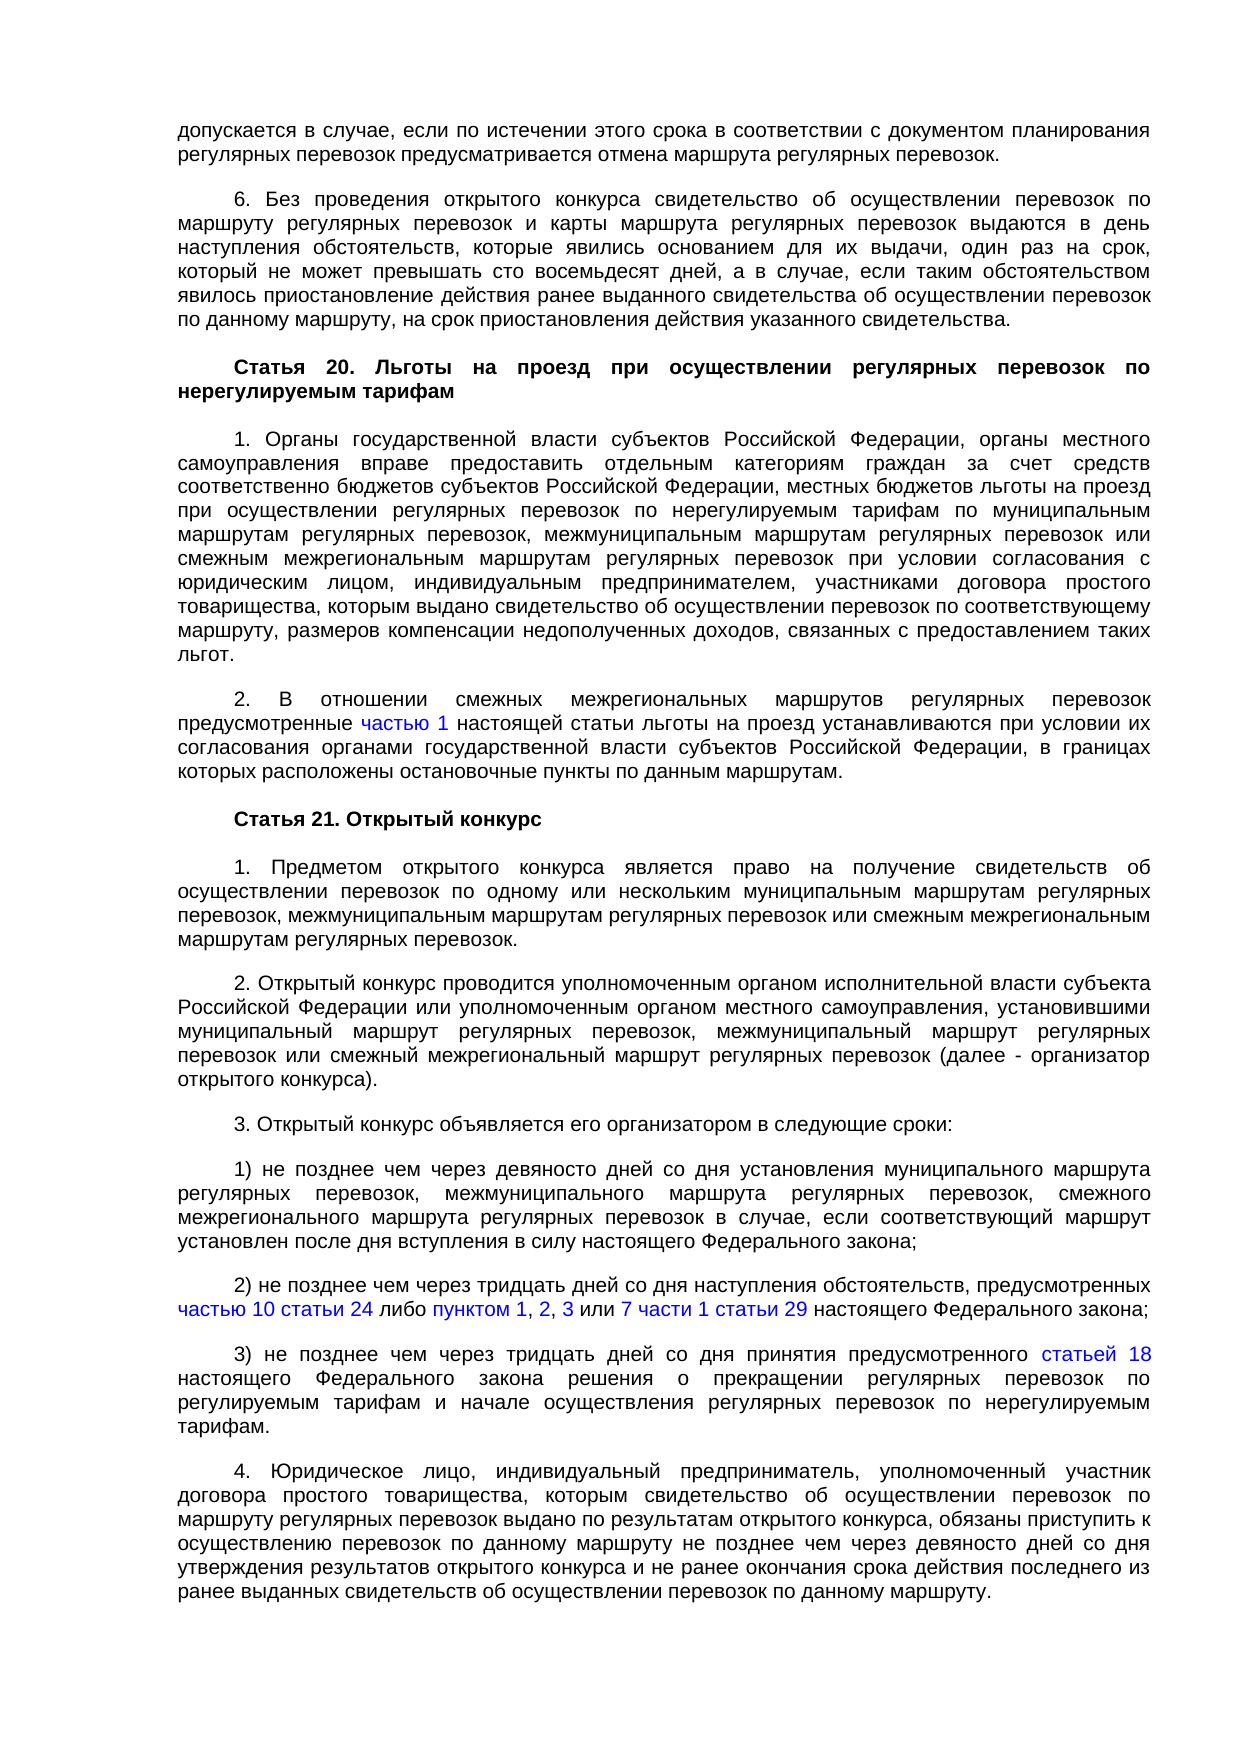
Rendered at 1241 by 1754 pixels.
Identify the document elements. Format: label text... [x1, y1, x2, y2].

text 2. Открытый конкурс проводится уполномоченным органом исполнительной власти субъекта Российской Федерации или уполномоченным органом местного самоуправления, установившими муниципальный маршрут регулярных перевозок, межмуниципальный маршрут регулярных перевозок или смежный межрегиональный маршрут регулярных перевозок (далее - организатор открытого конкурса). [177, 971, 1152, 1091]
title Статья 21. Открытый конкурс [177, 807, 1152, 831]
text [177, 118, 1152, 166]
text 2. В отношении смежных межрегиональных маршрутов регулярных перевозок предусмотренные частью 1 настоящей статьи льготы на проезд устанавливаются при условии их согласования органами государственной власти субъектов Российской Федерации, в границах которых расположены остановочные пункты по данным маршрутам. [177, 687, 1152, 783]
text 2) не позднее чем через тридцать дней со дня наступления обстоятельств, предусмотренных частью 10 статьи 24 либо пунктом 1, 2, 3 или 7 части 1 статьи 29 настоящего Федерального закона; [177, 1273, 1152, 1321]
text 1) не позднее чем через девяносто дней со дня установления муниципального маршрута регулярных перевозок, межмуниципального маршрута регулярных перевозок, смежного межрегионального маршрута регулярных перевозок в случае, если соответствующий маршрут установлен после дня вступления в силу настоящего Федерального закона; [177, 1157, 1152, 1252]
text 4. Юридическое лицо, индивидуальный предприниматель, уполномоченный участник договора простого товарищества, которым свидетельство об осуществлении перевозок по маршруту регулярных перевозок выдано по результатам открытого конкурса, обязаны приступить к осуществлению перевозок по данному маршруту не позднее чем через девяносто дней со дня утверждения результатов открытого конкурса и не ранее окончания срока действия последнего из ранее выданных свидетельств об осуществлении перевозок по данному маршруту. [177, 1459, 1152, 1602]
title Статья 20. Льготы на проезд при осуществлении регулярных перевозок по нерегулируемым тарифам [177, 354, 1152, 402]
text 3. Открытый конкурс объявляется его организатором в следующие сроки: [177, 1112, 1152, 1136]
text 1. Предметом открытого конкурса является право на получение свидетельств об осуществлении перевозок по одному или нескольким муниципальным маршрутам регулярных перевозок, межмуниципальным маршрутам регулярных перевозок или смежным межрегиональным маршрутам регулярных перевозок. [177, 854, 1152, 950]
text 3) не позднее чем через тридцать дней со дня принятия предусмотренного статьей 18 настоящего Федерального закона решения о прекращении регулярных перевозок по регулируемым тарифам и начале осуществления регулярных перевозок по нерегулируемым тарифам. [177, 1342, 1152, 1438]
text 6. Без проведения открытого конкурса свидетельство об осуществлении перевозок по маршруту регулярных перевозок и карты маршрута регулярных перевозок выдаются в день наступления обстоятельств, которые явились основанием для их выдачи, один раз на срок, который не может превышать сто восемьдесят дней, а в случае, если таким обстоятельством явилось приостановление действия ранее выданного свидетельства об осуществлении перевозок по данному маршруту, на срок приостановления действия указанного свидетельства. [177, 187, 1152, 331]
text 1. Органы государственной власти субъектов Российской Федерации, органы местного самоуправления вправе предоставить отдельным категориям граждан за счет средств соответственно бюджетов субъектов Российской Федерации, местных бюджетов льготы на проезд при осуществлении регулярных перевозок по нерегулируемым тарифам по муниципальным маршрутам регулярных перевозок, межмуниципальным маршрутам регулярных перевозок или смежным межрегиональным маршрутам регулярных перевозок при условии согласования с юридическим лицом, индивидуальным предпринимателем, участниками договора простого товарищества, которым выдано свидетельство об осуществлении перевозок по соответствующему маршруту, размеров компенсации недополученных доходов, связанных с предоставлением таких льгот. [177, 426, 1152, 666]
